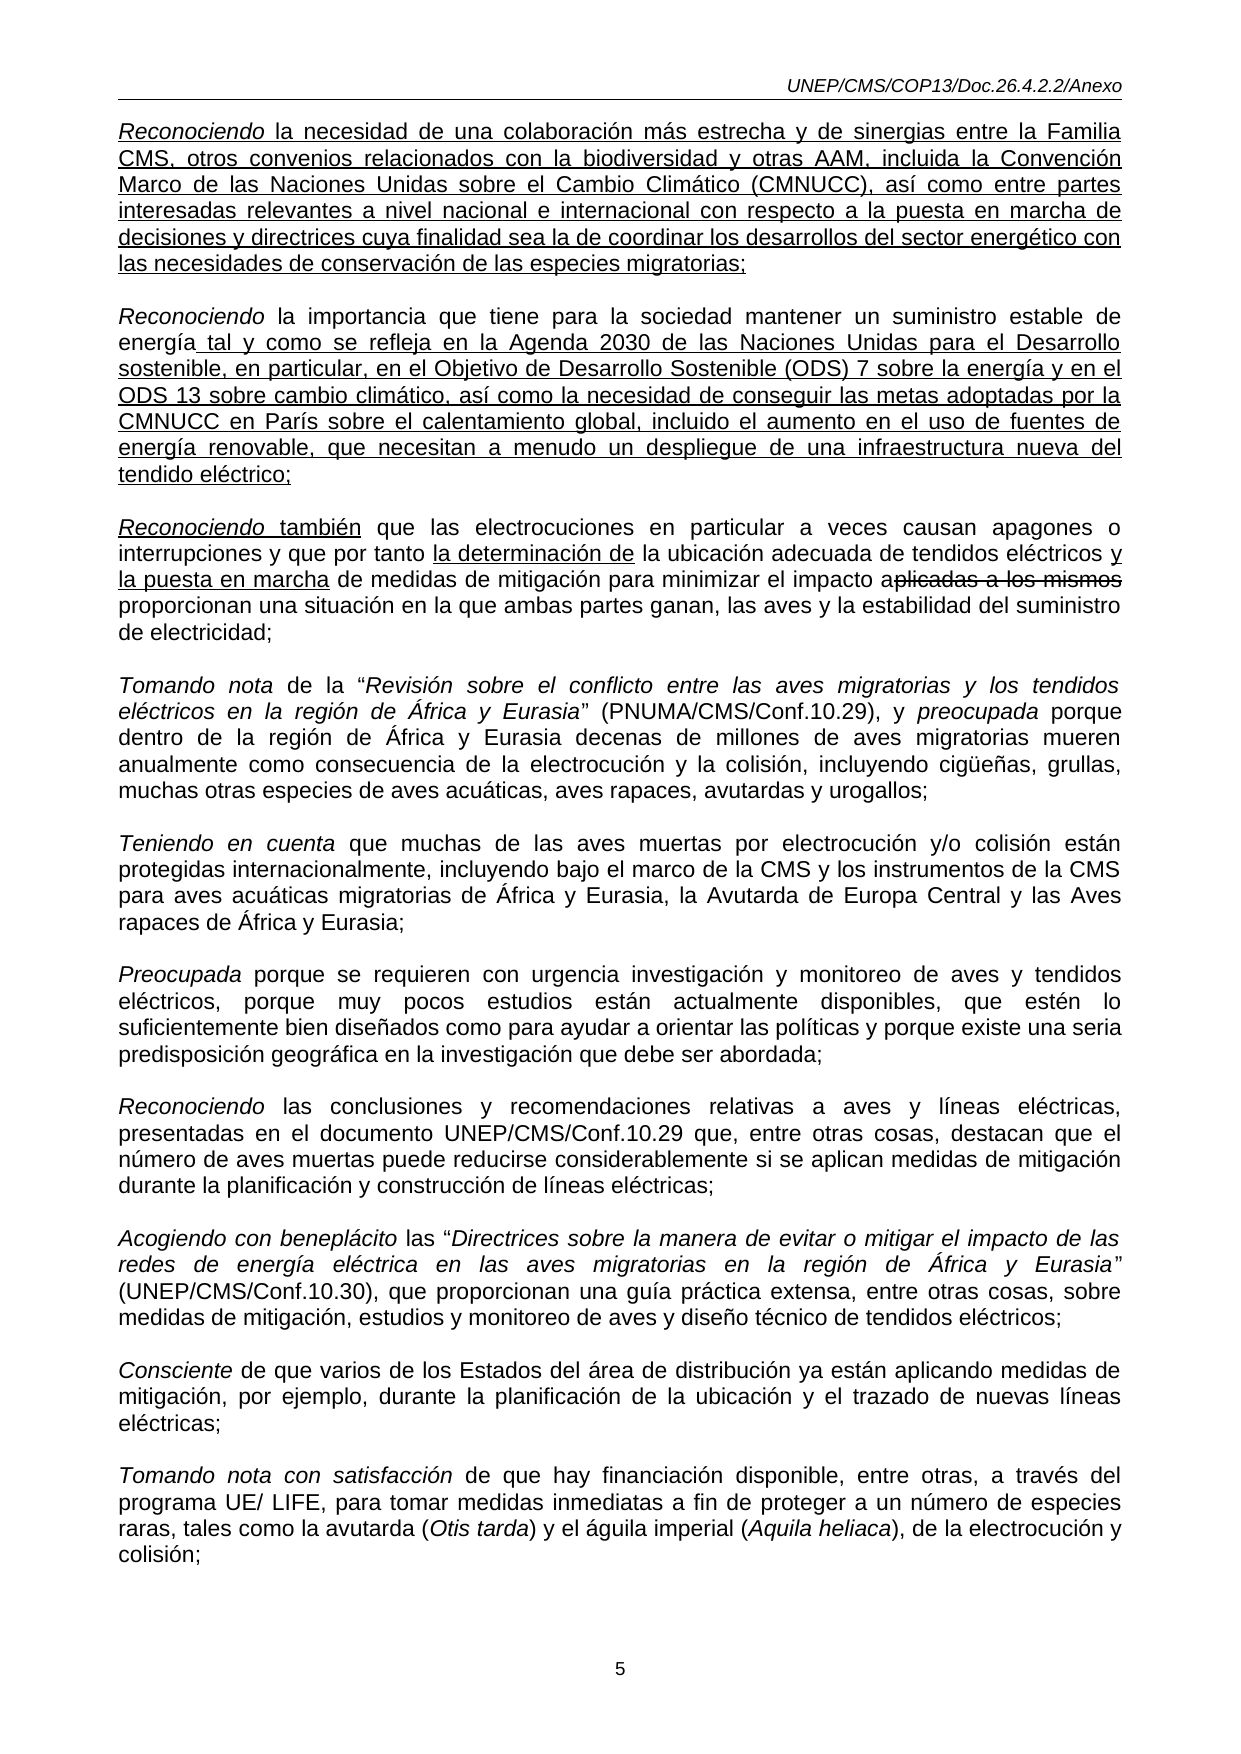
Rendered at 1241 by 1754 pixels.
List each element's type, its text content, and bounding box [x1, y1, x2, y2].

text Reconociendo la importancia que tiene para la sociedad mantener un suministro estable de energía tal y como se refleja en la Agenda 2030 de las Naciones Unidas para el Desarrollo sostenible, en particular, en el Objetivo de Desarrollo Sostenible (ODS) 7 sobre la energía y en el ODS 13 sobre cambio climático, así como la necesidad de conseguir las metas adoptadas por la CMNUCC en París sobre el calentamiento global, incluido el aumento en el uso de fuentes de energía renovable, que necesitan a menudo un despliegue de una infraestructura nueva del tendido eléctrico; [118, 303, 1122, 378]
text Tomando nota con satisfacción de que hay financiación disponible, entre otras, a través del programa UE/ LIFE, para tomar medidas inmediatas a fin de proteger a un número de especies raras, tales como la avutarda (Otis tarda) y el águila imperial (Aquila heliaca), de la electrocución y colisión; [118, 1462, 1122, 1568]
text Preocupada porque se requieren con urgencia investigación y monitoreo de aves y tendidos eléctricos, porque muy pocos estudios están actualmente disponibles, que estén lo suficientemente bien diseñados como para ayudar a orientar las políticas y porque existe una seria predisposición geográfica en la investigación que debe ser abordada; [118, 961, 1122, 1067]
text Reconociendo la importancia que tiene para la sociedad mantener un suministro estable de energía tal y como se refleja en la Agenda 2030 de las Naciones Unidas para el Desarrollo sostenible, en particular, en el Objetivo de Desarrollo Sostenible (ODS) 7 sobre la energía y en el ODS 13 sobre cambio climático, así como la necesidad de conseguir las metas adoptadas por la CMNUCC en París sobre el calentamiento global, incluido el aumento en el uso de fuentes de energía renovable, que necesitan a menudo un despliegue de una infraestructura nueva del tendido eléctrico; [118, 379, 1122, 457]
text Reconociendo la necesidad de una colaboración más estrecha y de sinergias entre la Familia CMS, otros convenios relacionados con la biodiversidad y otras AAM, incluida la Convención Marco de las Naciones Unidas sobre el Cambio Climático (CMNUCC), así como entre partes interesadas relevantes a nivel nacional e internacional con respecto a la puesta en marcha de decisiones y directrices cuya finalidad sea la de coordinar los desarrollos del sector energético con las necesidades de conservación de las especies migratorias; [118, 221, 1122, 276]
text Reconociendo también que las electrocuciones en particular a veces causan apagones o interrupciones y que por tanto la determinación de la ubicación adecuada de tendidos eléctricos y la puesta en marcha de medidas de mitigación para minimizar el impacto aplicadas a los mismos proporcionan una situación en la que ambas partes ganan, las aves y la estabilidad del suministro de electricidad; [118, 513, 1122, 645]
text Reconociendo la necesidad de una colaboración más estrecha y de sinergias entre la Familia CMS, otros convenios relacionados con la biodiversidad y otras AAM, incluida la Convención Marco de las Naciones Unidas sobre el Cambio Climático (CMNUCC), así como entre partes interesadas relevantes a nivel nacional e internacional con respecto a la puesta en marcha de decisiones y directrices cuya finalidad sea la de coordinar los desarrollos del sector energético con las necesidades de conservación de las especies migratorias; [118, 118, 1122, 167]
text Teniendo en cuenta que muchas de las aves muertas por electrocución y/o colisión están protegidas internacionalmente, incluyendo bajo el marco de la CMS y los instrumentos de la CMS para aves acuáticas migratorias de África y Eurasia, la Avutarda de Europa Central y las Aves rapaces de África y Eurasia; [118, 830, 1122, 935]
text Consciente de que varios de los Estados del área de distribución ya están aplicando medidas de mitigación, por ejemplo, durante la planificación de la ubicación y el trazado de nuevas líneas eléctricas; [118, 1357, 1122, 1436]
text Reconociendo las conclusiones y recomendaciones relativas a aves y líneas eléctricas, presentadas en el documento UNEP/CMS/Conf.10.29 que, entre otras cosas, destacan que el número de aves muertas puede reducirse considerablemente si se aplican medidas de mitigación durante la planificación y construcción de líneas eléctricas; [118, 1093, 1122, 1199]
text Tomando nota de la “Revisión sobre el conflicto entre las aves migratorias y los tendidos eléctricos en la región de África y Eurasia” (PNUMA/CMS/Conf.10.29), y preocupada porque dentro de la región de África y Eurasia decenas de millones de aves migratorias mueren anualmente como consecuencia de la electrocución y la colisión, incluyendo cigüeñas, grullas, muchas otras especies de aves acuáticas, aves rapaces, avutardas y urogallos; [118, 672, 1122, 803]
text Acogiendo con beneplácito las “Directrices sobre la manera de evitar o mitigar el impacto de las redes de energía eléctrica en las aves migratorias en la región de África y Eurasia” (UNEP/CMS/Conf.10.30), que proporcionan una guía práctica extensa, entre otras cosas, sobre medidas de mitigación, estudios y monitoreo de aves y diseño técnico de tendidos eléctricos; [118, 1225, 1122, 1330]
